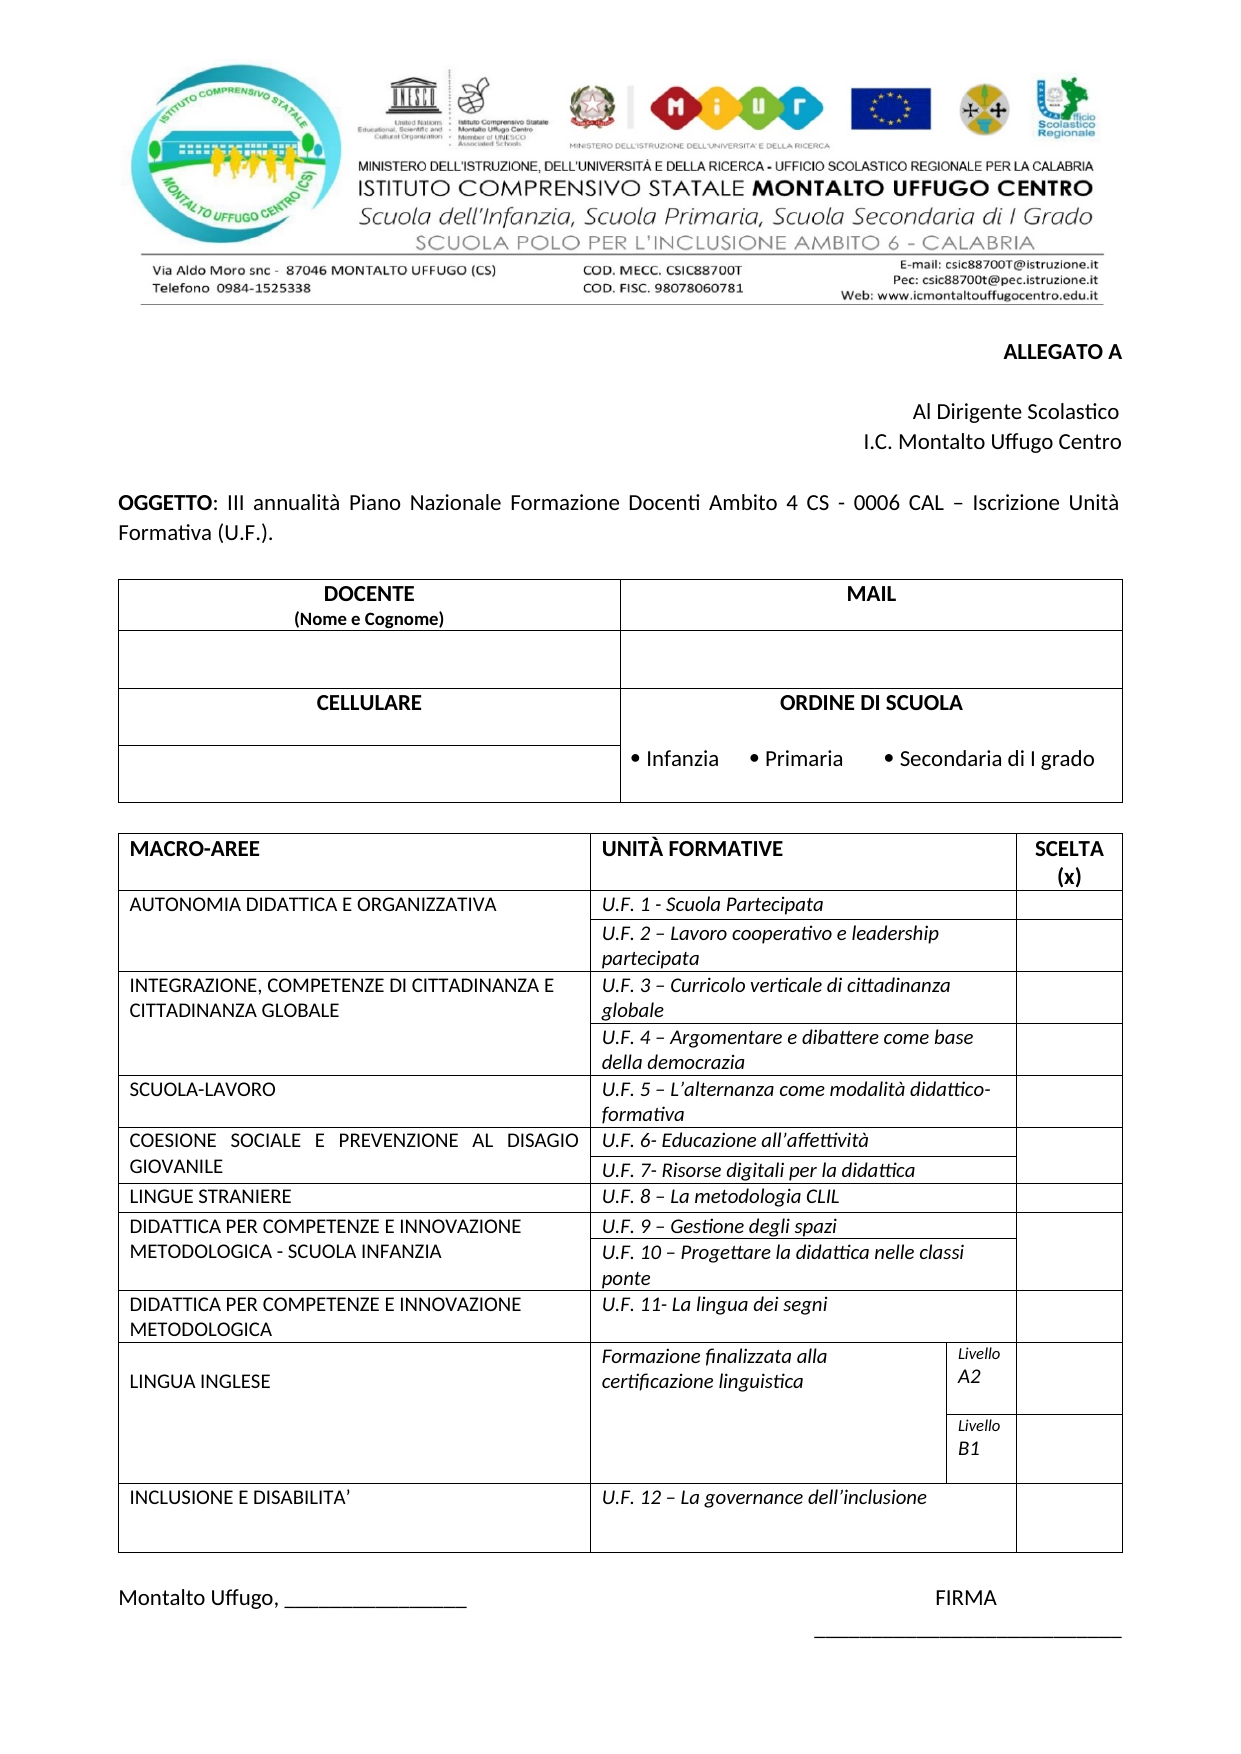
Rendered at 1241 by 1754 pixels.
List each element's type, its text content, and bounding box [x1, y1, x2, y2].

table_cell LINGUE STRANIERE [119, 1184, 590, 1212]
table_cell ORDINE DI SCUOLA Infanzia Primaria Secondaria di I grado [621, 689, 1122, 802]
table_cell [1017, 1484, 1122, 1552]
table_cell U.F. 8 – La metodologia CLIL [591, 1184, 1016, 1212]
text ___________________________ [118, 1613, 1122, 1641]
table_cell Formazione finalizzata alla certificazione linguistica [591, 1343, 946, 1483]
table_cell INCLUSIONE E DISABILITA’ [119, 1484, 590, 1552]
table_cell U.F. 6- Educazione all’affettività [591, 1128, 1016, 1156]
table_cell U.F. 2 – Lavoro cooperativo e leadership partecipata [591, 920, 1016, 971]
table_cell U.F. 5 – L’alternanza come modalità didattico-formativa [591, 1076, 1016, 1127]
table_cell [1017, 1184, 1122, 1212]
table_cell U.F. 10 – Progettare la didattica nelle classi ponte [591, 1239, 1016, 1290]
table_cell [1017, 1213, 1122, 1290]
table_cell [621, 631, 1122, 687]
table_header MACRO-AREE [119, 834, 590, 890]
text OGGETTO: III annualità Piano Nazionale Formazione Docenti Ambito 4 CS - 0006 CAL – Iscrizione Unità Formativa (U.F.). [118, 488, 1122, 546]
table_cell U.F. 1 - Scuola Partecipata [591, 891, 1016, 919]
table_cell CELLULARE [119, 689, 620, 744]
table_cell [1017, 1291, 1122, 1342]
table_cell U.F. 12 – La governance dell’inclusione [591, 1484, 1016, 1552]
table_header MAIL [621, 580, 1122, 630]
table_cell [1017, 1343, 1122, 1414]
table_cell COESIONE SOCIALE E PREVENZIONE AL DISAGIO GIOVANILE [119, 1128, 590, 1183]
table_header UNITÀ FORMATIVE [591, 834, 1016, 890]
text ALLEGATO A [118, 337, 1122, 365]
table_cell AUTONOMIA DIDATTICA E ORGANIZZATIVA [119, 891, 590, 971]
table_cell SCUOLA-LAVORO [119, 1076, 590, 1127]
table_cell U.F. 11- La lingua dei segni [591, 1291, 1016, 1342]
table_cell [1017, 920, 1122, 971]
table_cell U.F. 7- Risorse digitali per la didattica [591, 1157, 1016, 1183]
table_cell DIDATTICA PER COMPETENZE E INNOVAZIONE METODOLOGICA [119, 1291, 590, 1342]
table_cell [1017, 1076, 1122, 1127]
table_cell [1017, 972, 1122, 1023]
table_cell LINGUA INGLESE [119, 1343, 590, 1483]
table_header DOCENTE (Nome e Cognome) [119, 580, 620, 630]
table_cell [119, 631, 620, 687]
table_cell U.F. 4 – Argomentare e dibattere come base della democrazia [591, 1024, 1016, 1075]
picture [119, 59, 1123, 305]
table_cell Livello B1 [947, 1415, 1016, 1483]
table_cell U.F. 3 – Curricolo verticale di cittadinanza globale [591, 972, 1016, 1023]
table_header SCELTA (x) [1017, 834, 1122, 890]
table_cell [1017, 1024, 1122, 1075]
table_cell Livello A2 [947, 1343, 1016, 1414]
table_cell [1017, 1415, 1122, 1483]
text I.C. Montalto Uffugo Centro [118, 427, 1122, 455]
table_cell DIDATTICA PER COMPETENZE E INNOVAZIONE METODOLOGICA - SCUOLA INFANZIA [119, 1213, 590, 1290]
table_cell U.F. 9 – Gestione degli spazi [591, 1213, 1016, 1238]
table_cell INTEGRAZIONE, COMPETENZE DI CITTADINANZA E CITTADINANZA GLOBALE [119, 972, 590, 1075]
table_cell [1017, 891, 1122, 919]
table_cell [1017, 1128, 1122, 1183]
text Montalto Uffugo, ________________ FIRMA [118, 1583, 1122, 1611]
table_cell [119, 746, 620, 802]
text Al Dirigente Scolastico [118, 397, 1122, 425]
